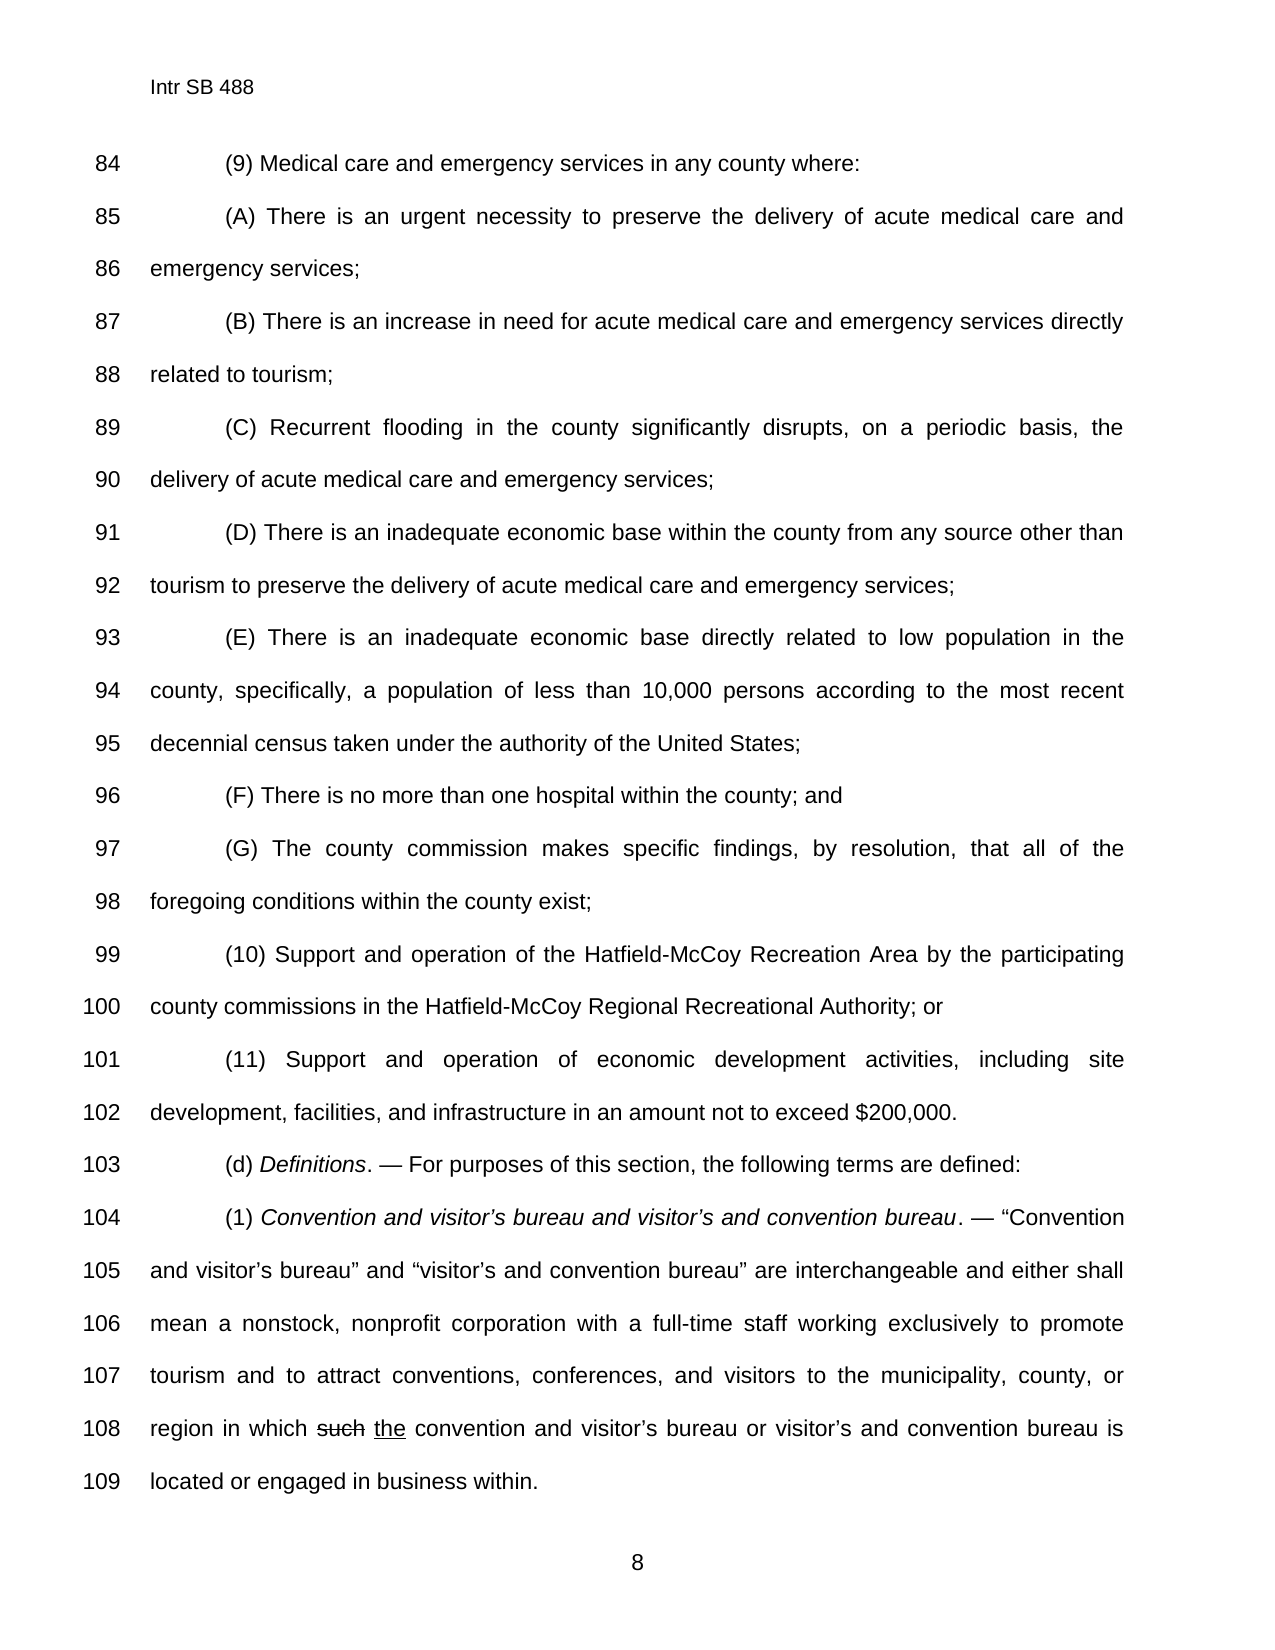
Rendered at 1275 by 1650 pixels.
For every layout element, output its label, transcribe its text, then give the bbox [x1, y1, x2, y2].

text (F) There is no more than one hospital within the county; and [150, 782, 1125, 809]
text (E) There is an inadequate economic base directly related to low population in the county, specifically, a population of less than 10,000 persons according to the most recent decennial census taken under the authority of the United States; [150, 624, 1125, 756]
text (10) Support and operation of the Hatfield-McCoy Recreation Area by the participating county commissions in the Hatfield-McCoy Regional Recreational Authority; or [150, 941, 1125, 1020]
text (C) Recurrent flooding in the county significantly disrupts, on a periodic basis, the delivery of acute medical care and emergency services; [150, 413, 1125, 493]
text (1) Convention and visitor’s bureau and visitor’s and convention bureau. — “Convention and visitor’s bureau” and “visitor’s and convention bureau” are interchangeable and either shall mean a nonstock, nonprofit corporation with a full-time staff working exclusively to promote tourism and to attract conventions, conferences, and visitors to the municipality, county, or region in which such the convention and visitor’s bureau or visitor’s and convention bureau is located or engaged in business within. [150, 1204, 1125, 1494]
text (G) The county commission makes specific findings, by resolution, that all of the foregoing conditions within the county exist; [150, 835, 1125, 914]
text (B) There is an increase in need for acute medical care and emergency services directly related to tourism; [150, 308, 1125, 387]
text (11) Support and operation of economic development activities, including site development, facilities, and infrastructure in an amount not to exceed $200,000. [150, 1046, 1125, 1125]
text (D) There is an inadequate economic base within the county from any source other than tourism to preserve the delivery of acute medical care and emergency services; [150, 519, 1125, 598]
text (d) Definitions. — For purposes of this section, the following terms are defined: [150, 1151, 1125, 1178]
text (A) There is an urgent necessity to preserve the delivery of acute medical care and emergency services; [150, 203, 1125, 282]
text (9) Medical care and emergency services in any county where: [150, 150, 1125, 176]
